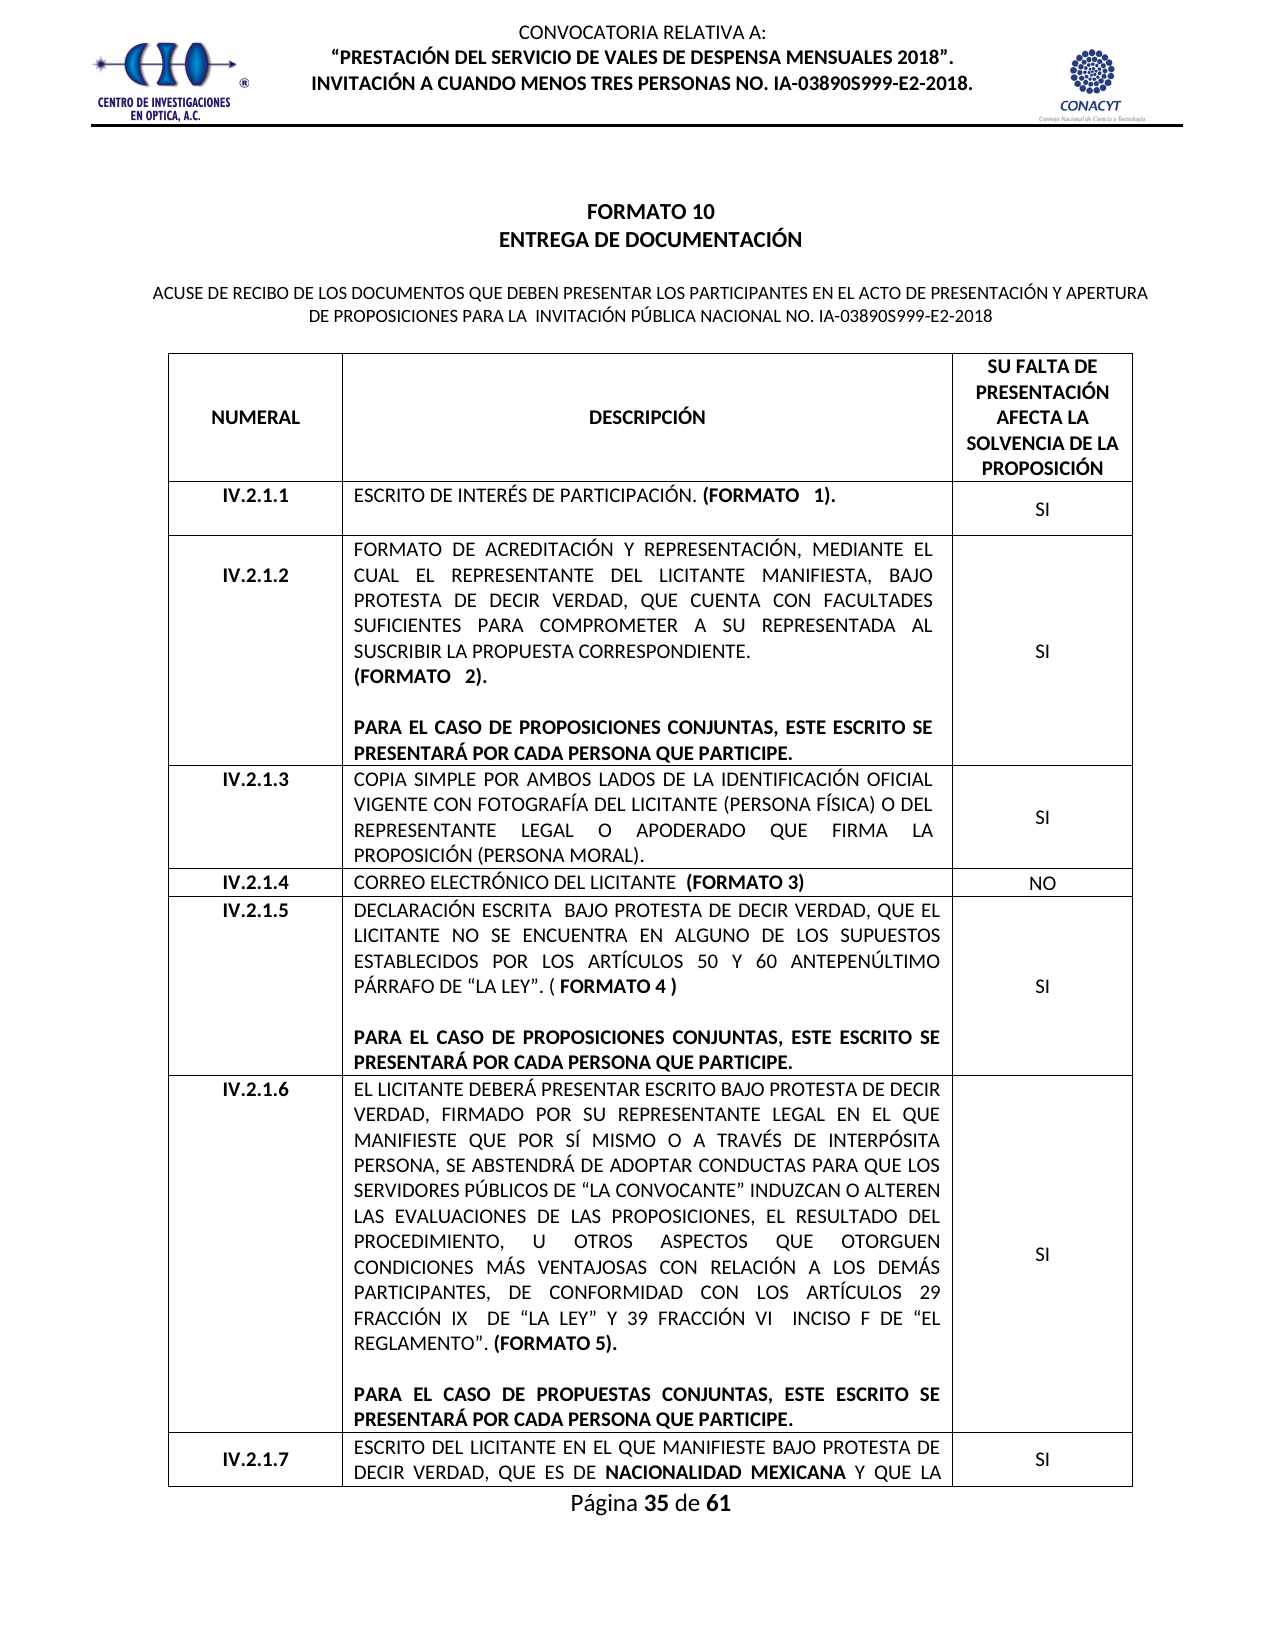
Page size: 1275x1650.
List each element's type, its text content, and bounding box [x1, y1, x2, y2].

table_cell NO [953, 869, 1132, 896]
table_cell IV.2.1.3 [169, 766, 342, 868]
table_cell IV.2.1.1 [169, 482, 342, 535]
table_cell IV.2.1.2 [169, 536, 342, 765]
text FORMATO 10 [150, 197, 1152, 225]
table_cell IV.2.1.7 [169, 1433, 342, 1486]
table_header NUMERAL [169, 354, 342, 481]
picture [1036, 49, 1145, 122]
table_cell CORREO ELECTRÓNICO DEL LICITANTE (FORMATO 3) [343, 869, 952, 896]
table_cell ESCRITO DE INTERÉS DE PARTICIPACIÓN. (FORMATO 1). [343, 482, 952, 535]
table_cell SI [953, 766, 1132, 868]
table_cell EL LICITANTE DEBERÁ PRESENTAR ESCRITO BAJO PROTESTA DE DECIR VERDAD, FIRMADO POR SU REPRESENTANTE LEGAL EN EL QUE MANIFIESTE QUE POR SÍ MISMO O A TRAVÉS DE INTERPÓSITA PERSONA, SE ABSTENDRÁ DE ADOPTAR CONDUCTAS PARA QUE LOS SERVIDORES PÚBLICOS DE “LA CONVOCANTE” INDUZCAN O ALTEREN LAS EVALUACIONES DE LAS PROPOSICIONES, EL RESULTADO DEL PROCEDIMIENTO, U OTROS ASPECTOS QUE OTORGUEN CONDICIONES MÁS VENTAJOSAS CON RELACIÓN A LOS DEMÁS PARTICIPANTES, DE CONFORMIDAD CON LOS ARTÍCULOS 29 FRACCIÓN IX DE “LA LEY” Y 39 FRACCIÓN VI INCISO F DE “EL REGLAMENTO”. (FORMATO 5). PARA EL CASO DE PROPUESTAS CONJUNTAS, ESTE ESCRITO SE PRESENTARÁ POR CADA PERSONA QUE PARTICIPE. [343, 1076, 952, 1432]
table_cell SI [953, 1076, 1132, 1432]
table_cell FORMATO DE ACREDITACIÓN Y REPRESENTACIÓN, MEDIANTE EL CUAL EL REPRESENTANTE DEL LICITANTE MANIFIESTA, BAJO PROTESTA DE DECIR VERDAD, QUE CUENTA CON FACULTADES SUFICIENTES PARA COMPROMETER A SU REPRESENTADA AL SUSCRIBIR LA PROPUESTA CORRESPONDIENTE. (FORMATO 2). PARA EL CASO DE PROPOSICIONES CONJUNTAS, ESTE ESCRITO SE PRESENTARÁ POR CADA PERSONA QUE PARTICIPE. [343, 536, 952, 765]
picture [91, 41, 249, 122]
table_header DESCRIPCIÓN [343, 354, 952, 481]
table_cell SI [953, 536, 1132, 765]
table_cell SI [953, 1433, 1132, 1486]
text ENTREGA DE DOCUMENTACIÓN [150, 225, 1152, 253]
table_cell IV.2.1.6 [169, 1076, 342, 1432]
table_cell DECLARACIÓN ESCRITA BAJO PROTESTA DE DECIR VERDAD, QUE EL LICITANTE NO SE ENCUENTRA EN ALGUNO DE LOS SUPUESTOS ESTABLECIDOS POR LOS ARTÍCULOS 50 Y 60 ANTEPENÚLTIMO PÁRRAFO DE “LA LEY”. ( FORMATO 4 ) PARA EL CASO DE PROPOSICIONES CONJUNTAS, ESTE ESCRITO SE PRESENTARÁ POR CADA PERSONA QUE PARTICIPE. [343, 897, 952, 1075]
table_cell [343, 1433, 952, 1486]
table_cell SI [953, 897, 1132, 1075]
table_cell COPIA SIMPLE POR AMBOS LADOS DE LA IDENTIFICACIÓN OFICIAL VIGENTE CON FOTOGRAFÍA DEL LICITANTE (PERSONA FÍSICA) O DEL REPRESENTANTE LEGAL O APODERADO QUE FIRMA LA PROPOSICIÓN (PERSONA MORAL). [343, 766, 952, 868]
table_cell IV.2.1.5 [169, 897, 342, 1075]
table_cell SI [953, 482, 1132, 535]
text ACUSE DE RECIBO DE LOS DOCUMENTOS QUE DEBEN PRESENTAR LOS PARTICIPANTES EN EL ACTO DE PRESENTACIÓN Y APERTURA DE PROPOSICIONES PARA LA INVITACIÓN PÚBLICA NACIONAL NO. IA-03890S999-E2-2018 [150, 281, 1152, 327]
table_header SU FALTA DE PRESENTACIÓN AFECTA LA SOLVENCIA DE LA PROPOSICIÓN [953, 354, 1132, 481]
table_cell IV.2.1.4 [169, 869, 342, 896]
